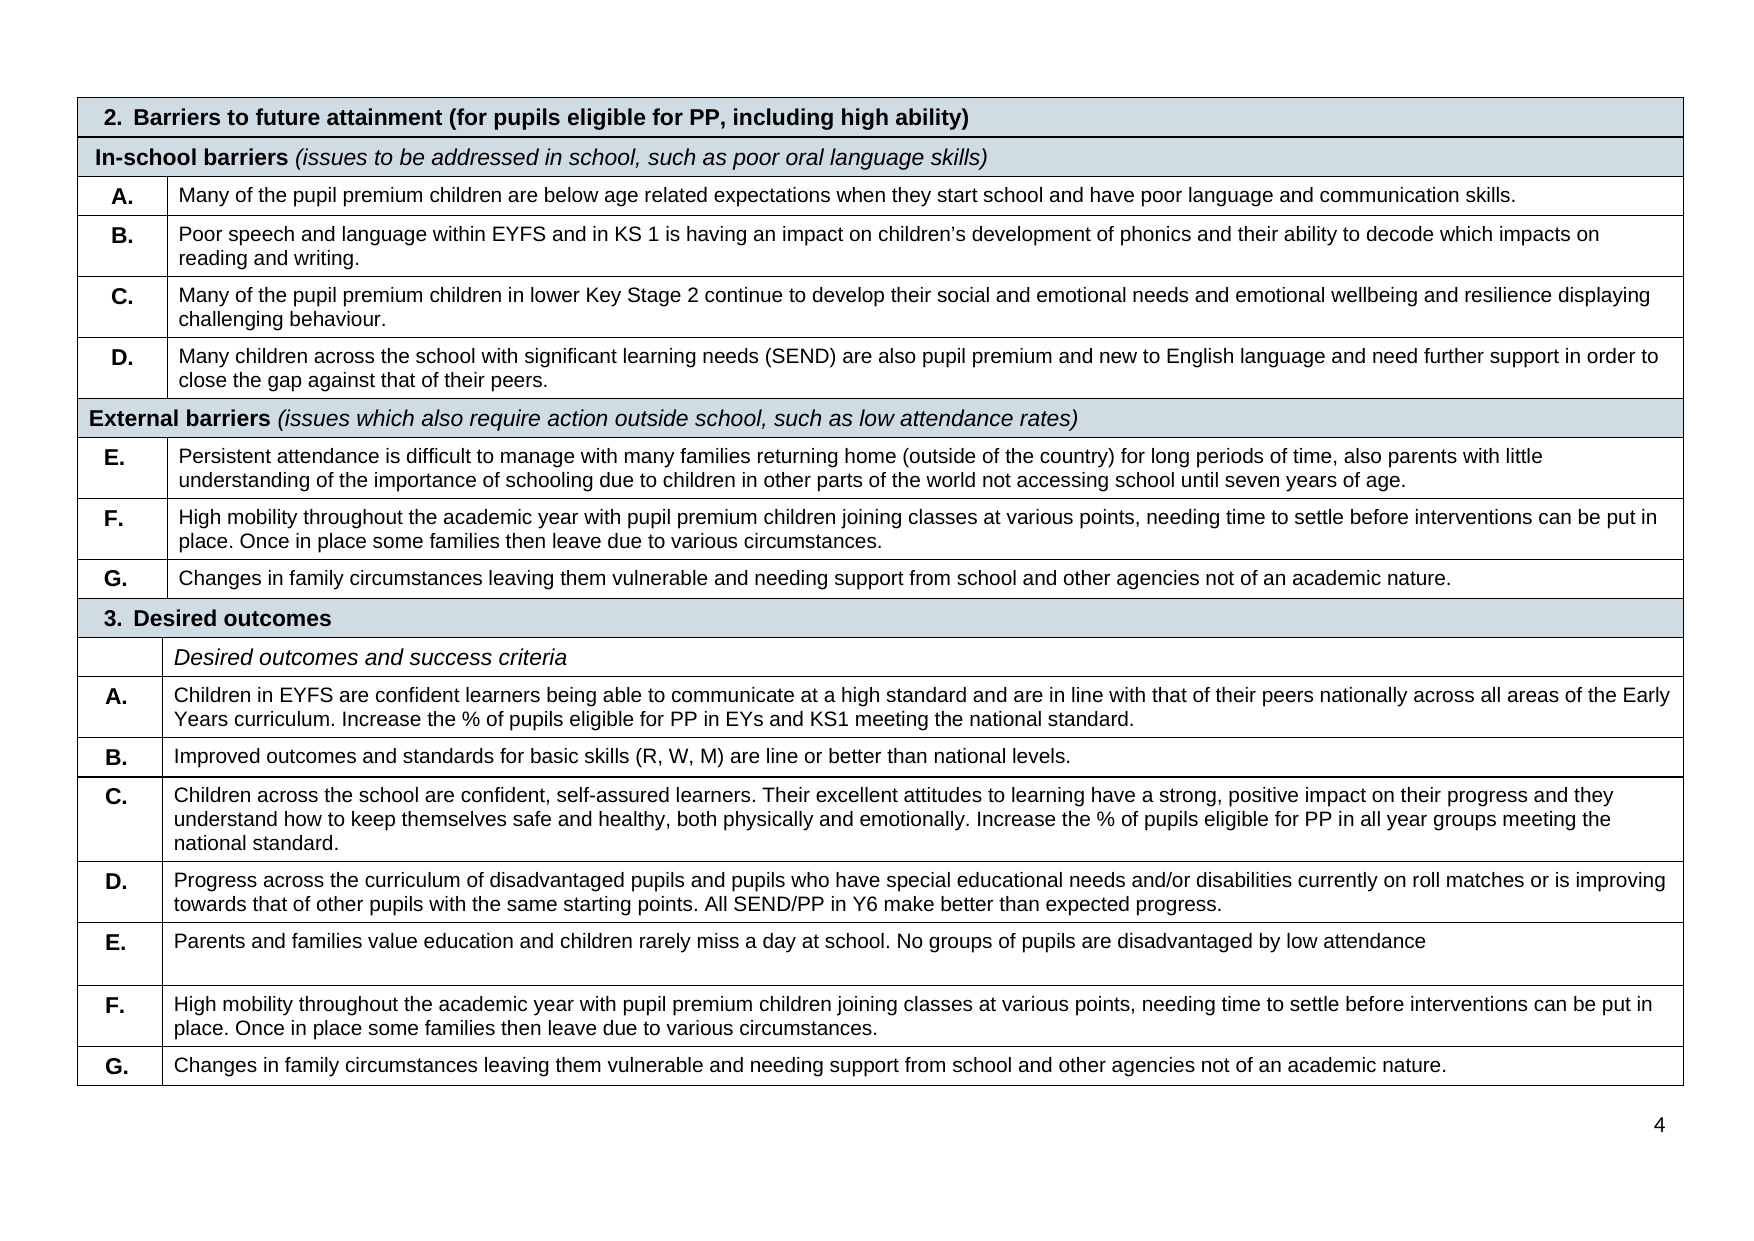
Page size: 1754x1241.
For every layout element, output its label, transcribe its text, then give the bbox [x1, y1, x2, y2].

table_cell Children in EYFS are confident learners being able to communicate at a high standard and are in line with that of their peers nationally across all areas of the Early Years curriculum. Increase the % of pupils eligible for PP in EYs and KS1 meeting the national standard. [163, 677, 1683, 737]
table_header Barriers to future attainment (for pupils eligible for PP, including high ability) [78, 98, 1683, 136]
table_cell F. [78, 499, 167, 558]
table_cell Progress across the curriculum of disadvantaged pupils and pupils who have special educational needs and/or disabilities currently on roll matches or is improving towards that of other pupils with the same starting points. All SEND/PP in Y6 make better than expected progress. [163, 862, 1683, 922]
table_cell Many children across the school with significant learning needs (SEND) are also pupil premium and new to English language and need further support in order to close the gap against that of their peers. [168, 338, 1683, 397]
table_cell [78, 1047, 162, 1085]
table_cell High mobility throughout the academic year with pupil premium children joining classes at various points, needing time to settle before interventions can be put in place. Once in place some families then leave due to various circumstances. [163, 986, 1683, 1046]
table_cell Parents and families value education and children rarely miss a day at school. No groups of pupils are disadvantaged by low attendance [163, 923, 1683, 985]
table_cell E. [78, 438, 167, 498]
table_cell [78, 923, 162, 985]
table_cell C. [78, 277, 167, 337]
table_cell Children across the school are confident, self-assured learners. Their excellent attitudes to learning have a strong, positive impact on their progress and they understand how to keep themselves safe and healthy, both physically and emotionally. Increase the % of pupils eligible for PP in all year groups meeting the national standard. [163, 778, 1683, 861]
table_cell Changes in family circumstances leaving them vulnerable and needing support from school and other agencies not of an academic nature. [168, 560, 1683, 598]
table_cell Improved outcomes and standards for basic skills (R, W, M) are line or better than national levels. [163, 738, 1683, 776]
table_cell [78, 986, 162, 1046]
table_cell Persistent attendance is difficult to manage with many families returning home (outside of the country) for long periods of time, also parents with little understanding of the importance of schooling due to children in other parts of the world not accessing school until seven years of age. [168, 438, 1683, 498]
table_cell Changes in family circumstances leaving them vulnerable and needing support from school and other agencies not of an academic nature. [163, 1047, 1683, 1085]
table_cell Poor speech and language within EYFS and in KS 1 is having an impact on children’s development of phonics and their ability to decode which impacts on reading and writing. [168, 216, 1683, 276]
table_cell Desired outcomes and success criteria [163, 638, 1683, 676]
table_cell G. [78, 560, 167, 598]
table_cell [78, 677, 162, 737]
table_cell In-school barriers (issues to be addressed in school, such as poor oral language skills) [78, 138, 1683, 176]
table_cell External barriers (issues which also require action outside school, such as low attendance rates) [78, 399, 1683, 437]
table_cell [78, 778, 162, 861]
table_cell [78, 638, 162, 676]
table_cell B. [78, 216, 167, 276]
table_cell Many of the pupil premium children are below age related expectations when they start school and have poor language and communication skills. [168, 177, 1683, 215]
table_cell Many of the pupil premium children in lower Key Stage 2 continue to develop their social and emotional needs and emotional wellbeing and resilience displaying challenging behaviour. [168, 277, 1683, 337]
table_cell High mobility throughout the academic year with pupil premium children joining classes at various points, needing time to settle before interventions can be put in place. Once in place some families then leave due to various circumstances. [168, 499, 1683, 558]
table_cell A. [78, 177, 167, 215]
table_cell [78, 862, 162, 922]
table_cell Desired outcomes [78, 599, 1683, 637]
table_cell [78, 738, 162, 776]
table_cell D. [78, 338, 167, 397]
